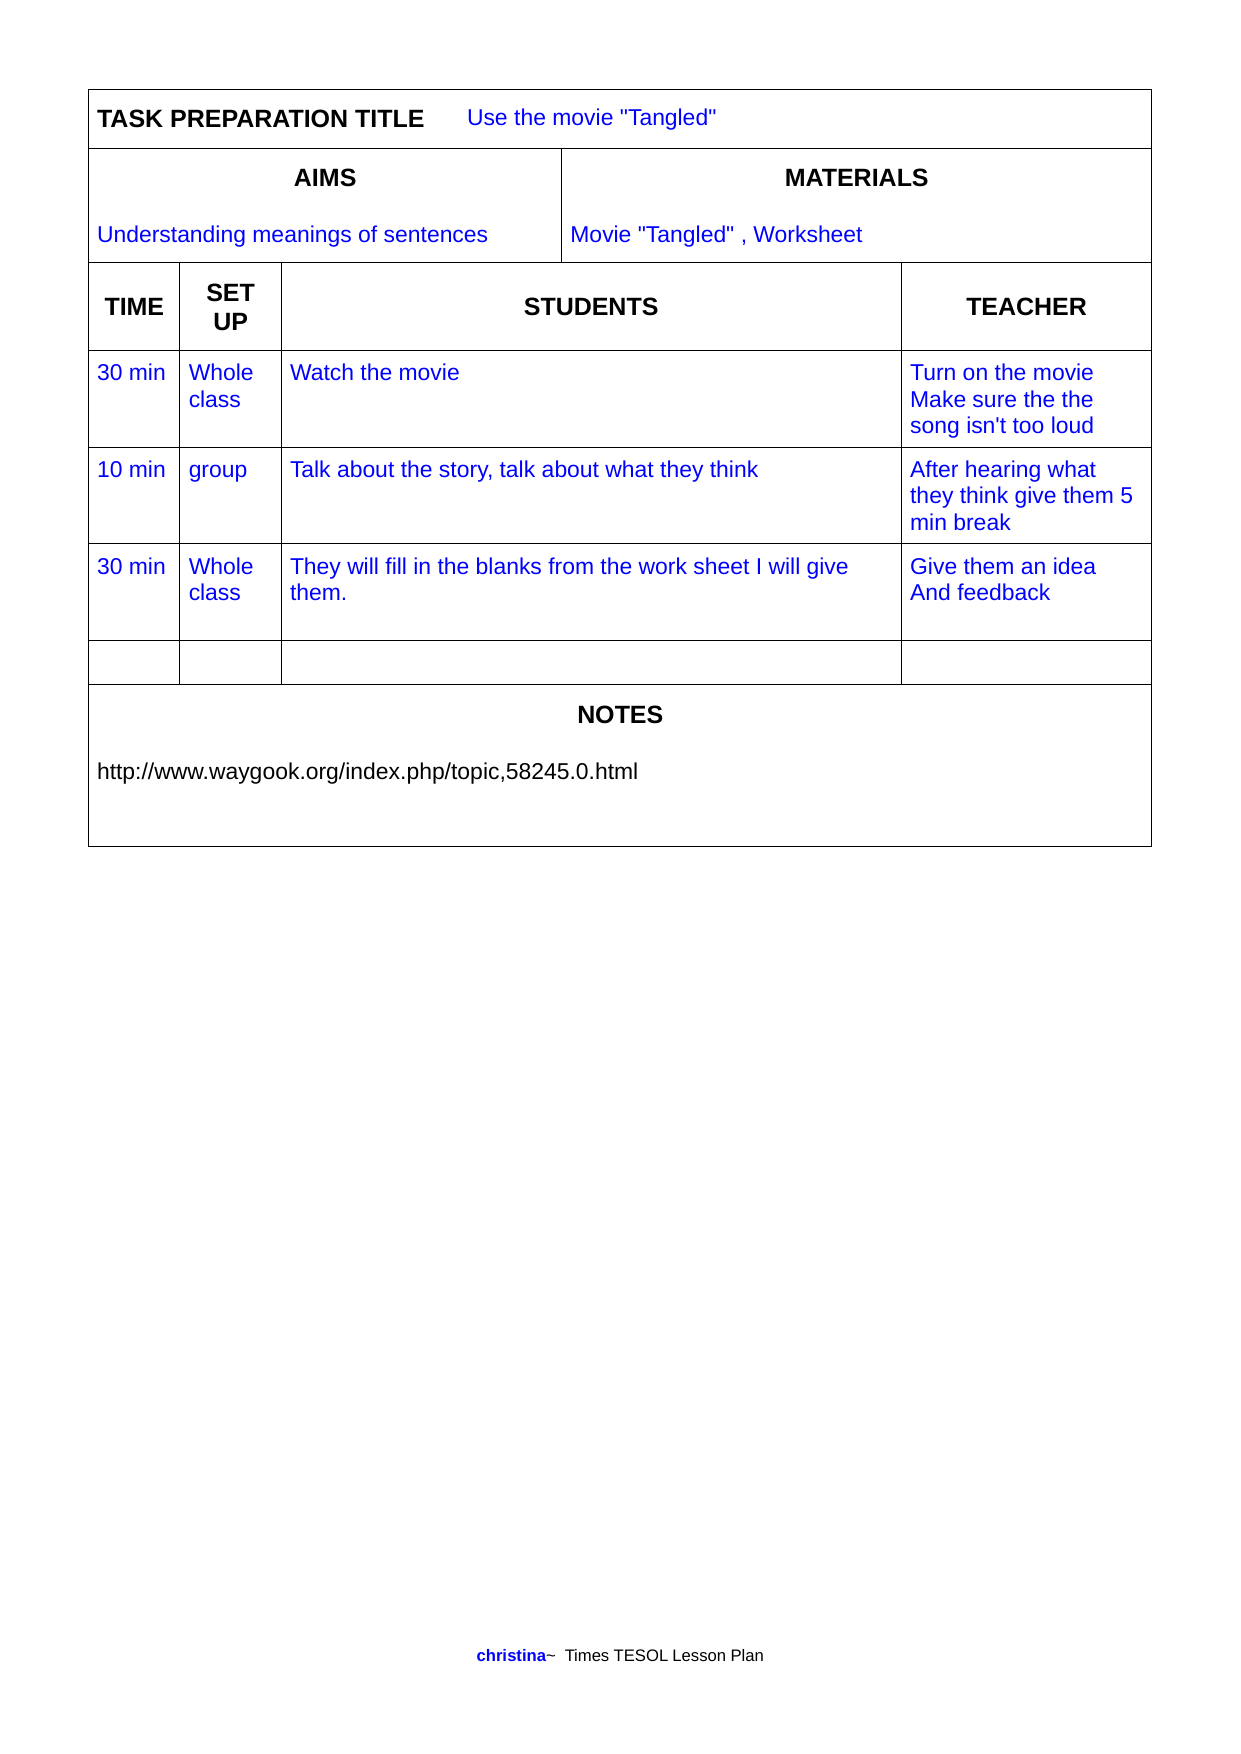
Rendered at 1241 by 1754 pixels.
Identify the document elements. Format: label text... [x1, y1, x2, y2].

table_cell 30 min [89, 351, 179, 447]
table_header Use the movie "Tangled" [458, 90, 1151, 148]
table_cell [89, 641, 179, 684]
table_cell 30 min [89, 544, 179, 640]
table_cell [902, 641, 1151, 684]
table_cell STUDENTS [282, 263, 901, 350]
table_cell TIME [89, 263, 179, 350]
table_header TASK PREPARATION TITLE [89, 90, 458, 148]
table_cell [282, 641, 901, 684]
table_cell SET UP [180, 263, 281, 350]
table_cell Turn on the movie Make sure the the song isn't too loud [902, 351, 1151, 447]
table_cell 10 min [89, 448, 179, 543]
table_cell Give them an idea And feedback [902, 544, 1151, 640]
table_cell Talk about the story, talk about what they think [282, 448, 901, 543]
table_cell MATERIALS [562, 149, 1151, 207]
table_cell NOTES [89, 685, 1151, 743]
table_cell Whole class [180, 544, 281, 640]
table_cell Movie "Tangled" , Worksheet [562, 207, 1151, 262]
table_cell Watch the movie [282, 351, 901, 447]
table_cell [180, 641, 281, 684]
table_cell AIMS [89, 149, 561, 207]
table_cell Understanding meanings of sentences [89, 207, 561, 262]
table_cell Whole class [180, 351, 281, 447]
table_cell TEACHER [902, 263, 1151, 350]
table_cell group [180, 448, 281, 543]
table_cell http://www.waygook.org/index.php/topic,58245.0.html [89, 743, 1151, 846]
table_cell After hearing what they think give them 5 min break [902, 448, 1151, 543]
table_cell They will fill in the blanks from the work sheet I will give them. [282, 544, 901, 640]
